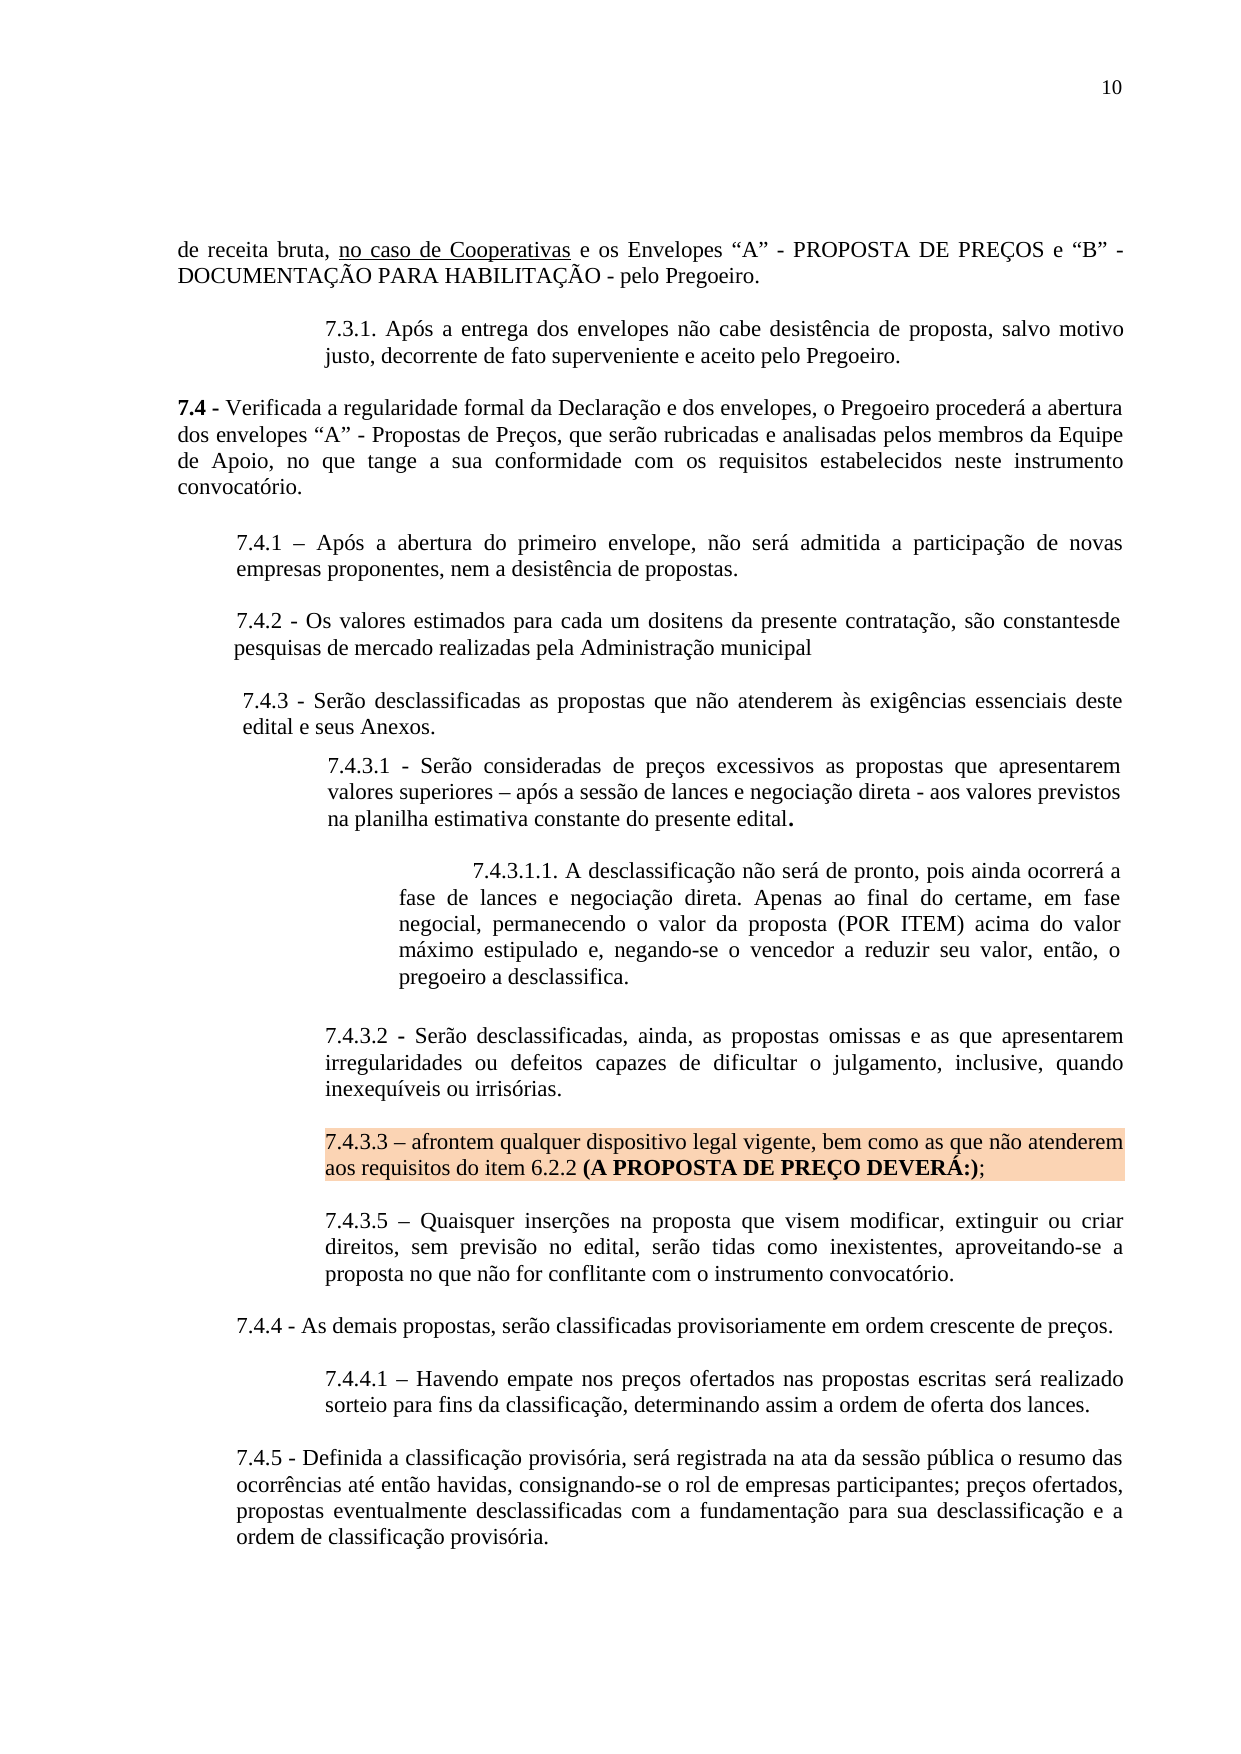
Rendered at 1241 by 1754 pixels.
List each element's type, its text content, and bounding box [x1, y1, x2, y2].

text 7.4.3.1.1. A desclassificação não será de pronto, pois ainda ocorrerá a fase de lances e negociação direta. Apenas ao final do certame, em fase negocial, permanecendo o valor da proposta (POR ITEM) acima do valor máximo estipulado e, negando-se o vencedor a reduzir seu valor, então, o pregoeiro a desclassifica. [398, 857, 1122, 989]
text 7.4.3.5 – Quaisquer inserções na proposta que visem modificar, extinguir ou criar direitos, sem previsão no edital, serão tidas como inexistentes, aproveitando-se a proposta no que não for conflitante com o instrumento convocatório. [325, 1207, 1125, 1286]
text 7.4.3.2 - Serão desclassificadas, ainda, as propostas omissas e as que apresentarem irregularidades ou defeitos capazes de dificultar o julgamento, inclusive, quando inexequíveis ou irrisórias. [325, 1023, 1125, 1102]
text 7.4.1 – Após a abertura do primeiro envelope, não será admitida a participação de novas empresas proponentes, nem a desistência de propostas. [236, 528, 1125, 581]
text 7.4.3 - Serão desclassificadas as propostas que não atenderem às exigências essenciais deste edital e seus Anexos. [242, 687, 1125, 739]
text 7.4 - Verificada a regularidade formal da Declaração e dos envelopes, o Pregoeiro procederá a abertura dos envelopes “A” - Propostas de Preços, que serão rubricadas e analisadas pelos membros da Equipe de Apoio, no que tange a sua conformidade com os requisitos estabelecidos neste instrumento convocatório. [177, 394, 1125, 500]
text 7.4.2 - Os valores estimados para cada um dositens da presente contratação, são constantesde pesquisas de mercado realizadas pela Administração municipal [233, 608, 1122, 660]
text 7.4.5 - Definida a classificação provisória, será registrada na ata da sessão pública o resumo das ocorrências até então havidas, consignando-se o rol de empresas participantes; preços ofertados, propostas eventualmente desclassificadas com a fundamentação para sua desclassificação e a ordem de classificação provisória. [236, 1444, 1125, 1550]
text 7.4.4.1 – Havendo empate nos preços ofertados nas propostas escritas será realizado sorteio para fins da classificação, determinando assim a ordem de oferta dos lances. [325, 1365, 1125, 1418]
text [177, 236, 1125, 289]
text 7.3.1. Após a entrega dos envelopes não cabe desistência de proposta, salvo motivo justo, decorrente de fato superveniente e aceito pelo Pregoeiro. [325, 315, 1125, 368]
text 7.4.4 - As demais propostas, serão classificadas provisoriamente em ordem crescente de preços. [236, 1312, 1125, 1339]
text 7.4.3.1 - Serão consideradas de preços excessivos as propostas que apresentarem valores superiores – após a sessão de lances e negociação direta - aos valores previstos na planilha estimativa constante do presente edital. [327, 752, 1122, 831]
text 7.4.3.3 – afrontem qualquer dispositivo legal vigente, bem como as que não atenderem aos requisitos do item 6.2.2 (A PROPOSTA DE PREÇO DEVERÁ:); [325, 1128, 1125, 1181]
